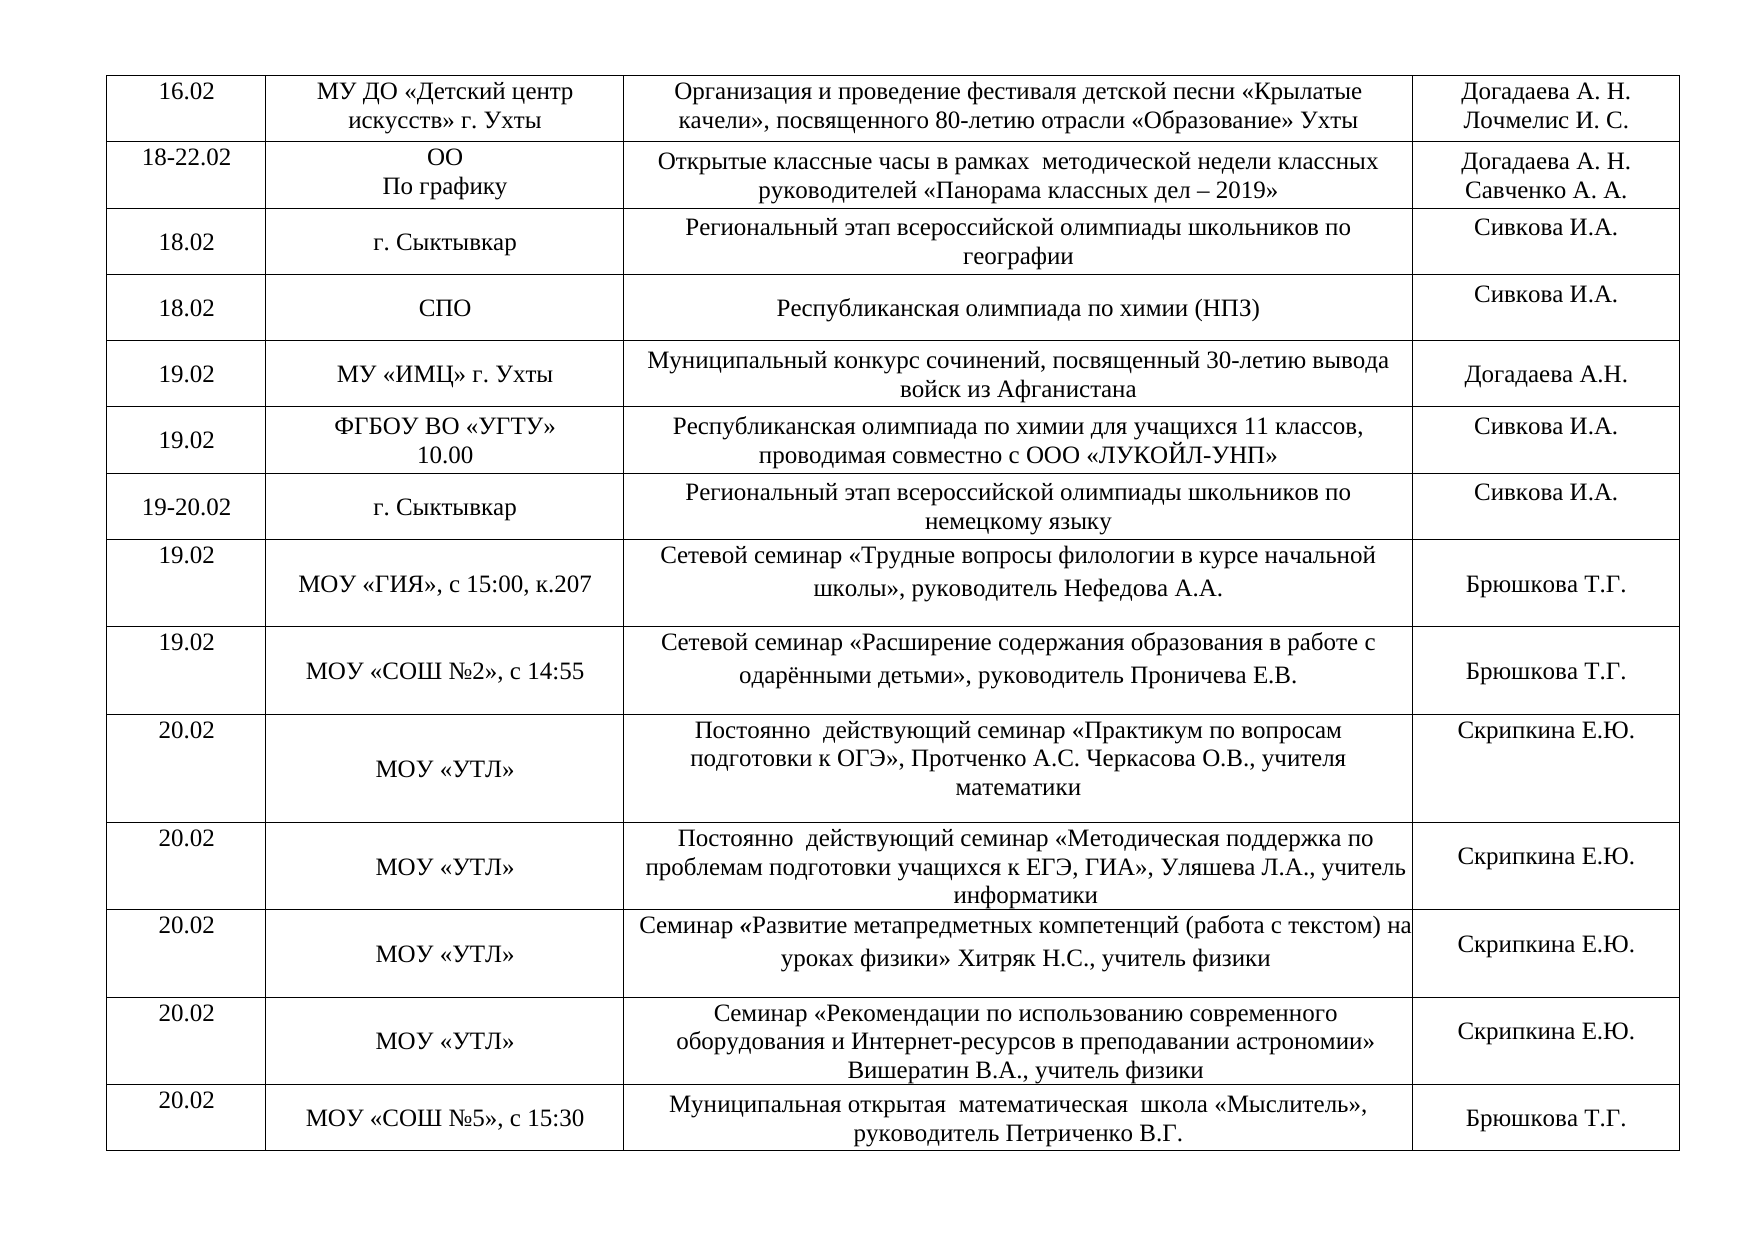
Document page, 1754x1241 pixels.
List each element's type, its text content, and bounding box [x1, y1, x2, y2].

table_cell Догадаева А.Н. [1413, 341, 1679, 406]
table_cell Скрипкина Е.Ю. [1413, 910, 1679, 997]
table_cell 18.02 [107, 275, 265, 340]
table_cell Брюшкова Т.Г. [1413, 627, 1679, 714]
table_cell Постоянно действующий семинар «Практикум по вопросам подготовки к ОГЭ», Протченко А.С. Черкасова О.В., учителя математики [624, 715, 1412, 822]
table_cell 20.02 [107, 910, 265, 997]
table_cell Открытые классные часы в рамках методической недели классных руководителей «Панорама классных дел – 2019» [624, 142, 1412, 207]
table_cell г. Сыктывкар [266, 474, 623, 539]
table_cell Семинар «Рекомендации по использованию современного оборудования и Интернет-ресурсов в преподавании астрономии» Вишератин В.А., учитель физики [624, 998, 1412, 1084]
table_cell Республиканская олимпиада по химии (НПЗ) [624, 275, 1412, 340]
table_cell ОО По графику [266, 142, 623, 207]
table_cell Сивкова И.А. [1413, 275, 1679, 340]
table_cell Постоянно действующий семинар «Методическая поддержка по проблемам подготовки учащихся к ЕГЭ, ГИА», Уляшева Л.А., учитель информатики [624, 823, 1412, 909]
table_cell 19.02 [107, 540, 265, 626]
table_cell Скрипкина Е.Ю. [1413, 715, 1679, 822]
table_cell 19.02 [107, 407, 265, 472]
table_cell Сивкова И.А. [1413, 407, 1679, 472]
table_cell МОУ «УТЛ» [266, 715, 623, 822]
table_cell 18-22.02 [107, 142, 265, 207]
table_cell Скрипкина Е.Ю. [1413, 823, 1679, 909]
table_cell МУ ДО «Детский центр искусств» г. Ухты [266, 76, 623, 141]
table_cell 16.02 [107, 76, 265, 141]
table_cell г. Сыктывкар [266, 209, 623, 274]
table_cell ФГБОУ ВО «УГТУ» 10.00 [266, 407, 623, 472]
table_cell Сивкова И.А. [1413, 474, 1679, 539]
table_cell Сетевой семинар «Трудные вопросы филологии в курсе начальной школы», руководитель Нефедова А.А. [624, 540, 1412, 626]
table_cell Организация и проведение фестиваля детской песни «Крылатые качели», посвященного 80-летию отрасли «Образование» Ухты [624, 76, 1412, 141]
table_cell 20.02 [107, 1085, 265, 1150]
table_cell МОУ «УТЛ» [266, 998, 623, 1084]
table_cell МУ «ИМЦ» г. Ухты [266, 341, 623, 406]
table_cell Муниципальный конкурс сочинений, посвященный 30-летию вывода войск из Афганистана [624, 341, 1412, 406]
table_cell Семинар «Развитие метапредметных компетенций (работа с текстом) на уроках физики» Хитряк Н.С., учитель физики [624, 910, 1412, 997]
table_cell Сивкова И.А. [1413, 209, 1679, 274]
table_cell СПО [266, 275, 623, 340]
table_cell Догадаева А. Н. Савченко А. А. [1413, 142, 1679, 207]
table_cell МОУ «УТЛ» [266, 910, 623, 997]
table_cell МОУ «УТЛ» [266, 823, 623, 909]
table_cell 19.02 [107, 341, 265, 406]
table_cell Брюшкова Т.Г. [1413, 540, 1679, 626]
table_cell Сетевой семинар «Расширение содержания образования в работе с одарёнными детьми», руководитель Проничева Е.В. [624, 627, 1412, 714]
table_cell МОУ «ГИЯ», с 15:00, к.207 [266, 540, 623, 626]
table_cell Муниципальная открытая математическая школа «Мыслитель», руководитель Петриченко В.Г. [624, 1085, 1412, 1150]
table_cell Брюшкова Т.Г. [1413, 1085, 1679, 1150]
table_cell 20.02 [107, 823, 265, 909]
table_cell Региональный этап всероссийской олимпиады школьников по географии [624, 209, 1412, 274]
table_cell Региональный этап всероссийской олимпиады школьников по немецкому языку [624, 474, 1412, 539]
table_cell Догадаева А. Н. Лочмелис И. С. [1413, 76, 1679, 141]
table_cell 19-20.02 [107, 474, 265, 539]
table_cell 18.02 [107, 209, 265, 274]
table_cell 20.02 [107, 998, 265, 1084]
table_cell Скрипкина Е.Ю. [1413, 998, 1679, 1084]
table_cell МОУ «СОШ №2», с 14:55 [266, 627, 623, 714]
table_cell 19.02 [107, 627, 265, 714]
table_cell МОУ «СОШ №5», с 15:30 [266, 1085, 623, 1150]
table_cell Республиканская олимпиада по химии для учащихся 11 классов, проводимая совместно с ООО «ЛУКОЙЛ-УНП» [624, 407, 1412, 472]
table_cell 20.02 [107, 715, 265, 822]
